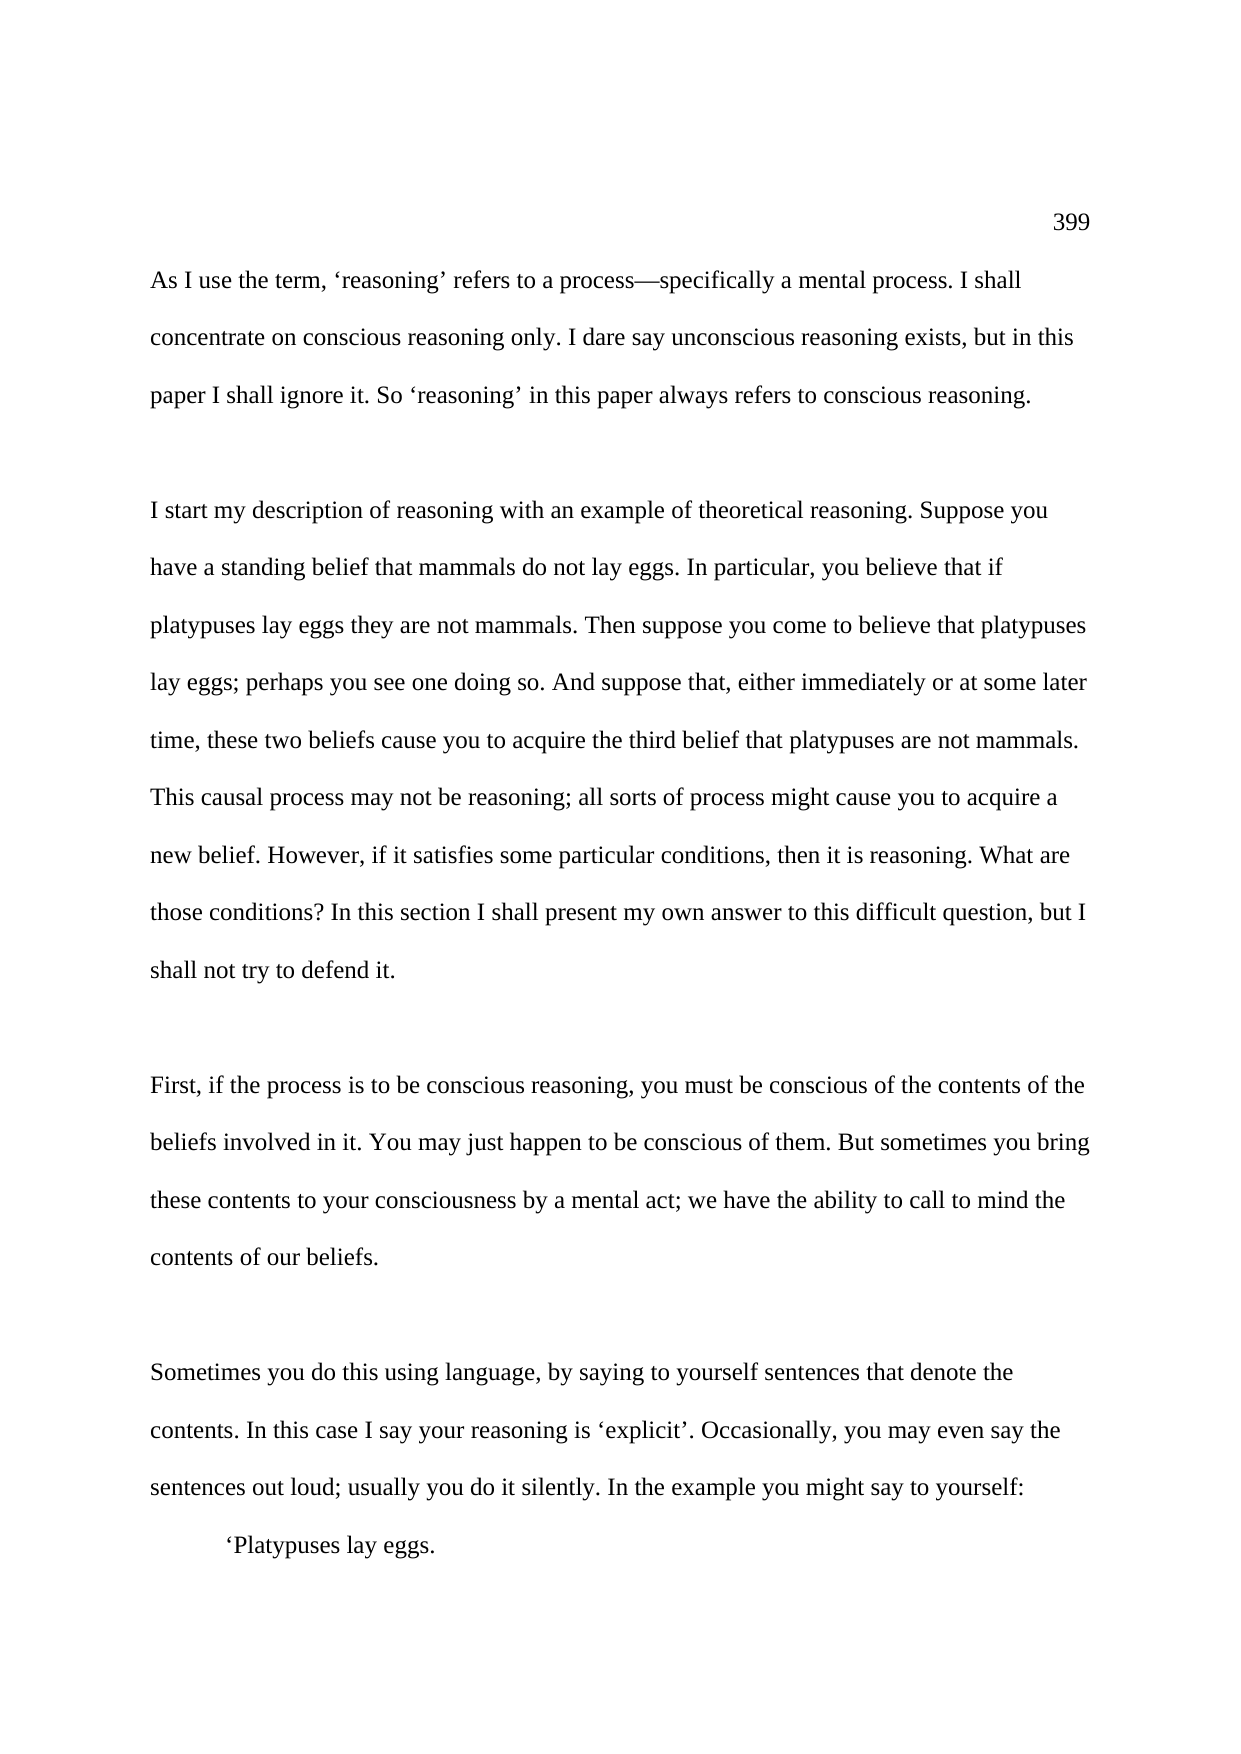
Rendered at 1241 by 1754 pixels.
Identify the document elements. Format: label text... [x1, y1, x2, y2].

text First, if the process is to be conscious reasoning, you must be conscious of the contents of the beliefs involved in it. You may just happen to be conscious of them. But sometimes you bring these contents to your consciousness by a mental act; we have the ability to call to mind the contents of our beliefs. [150, 1070, 1090, 1271]
text I start my description of reasoning with an example of theoretical reasoning. Suppose you have a standing belief that mammals do not lay eggs. In particular, you believe that if platypuses lay eggs they are not mammals. Then suppose you come to believe that platypuses lay eggs; perhaps you see one doing so. And suppose that, either immediately or at some later time, these two beliefs cause you to acquire the third belief that platypuses are not mammals. This causal process may not be reasoning; all sorts of process might cause you to acquire a new belief. However, if it satisfies some particular conditions, then it is reasoning. What are those conditions? In this section I shall present my own answer to this difficult question, but I shall not try to defend it. [150, 495, 1090, 984]
text ‘Platypuses lay eggs. [150, 1530, 1090, 1559]
text As I use the term, ‘reasoning’ refers to a process—specifically a mental process. I shall concentrate on conscious reasoning only. I dare say unconscious reasoning exists, but in this paper I shall ignore it. So ‘reasoning’ in this paper always refers to conscious reasoning. [150, 207, 1090, 409]
text Sometimes you do this using language, by saying to yourself sentences that denote the contents. In this case I say your reasoning is ‘explicit’. Occasionally, you may even say the sentences out loud; usually you do it silently. In the example you might say to yourself: [150, 1357, 1090, 1501]
